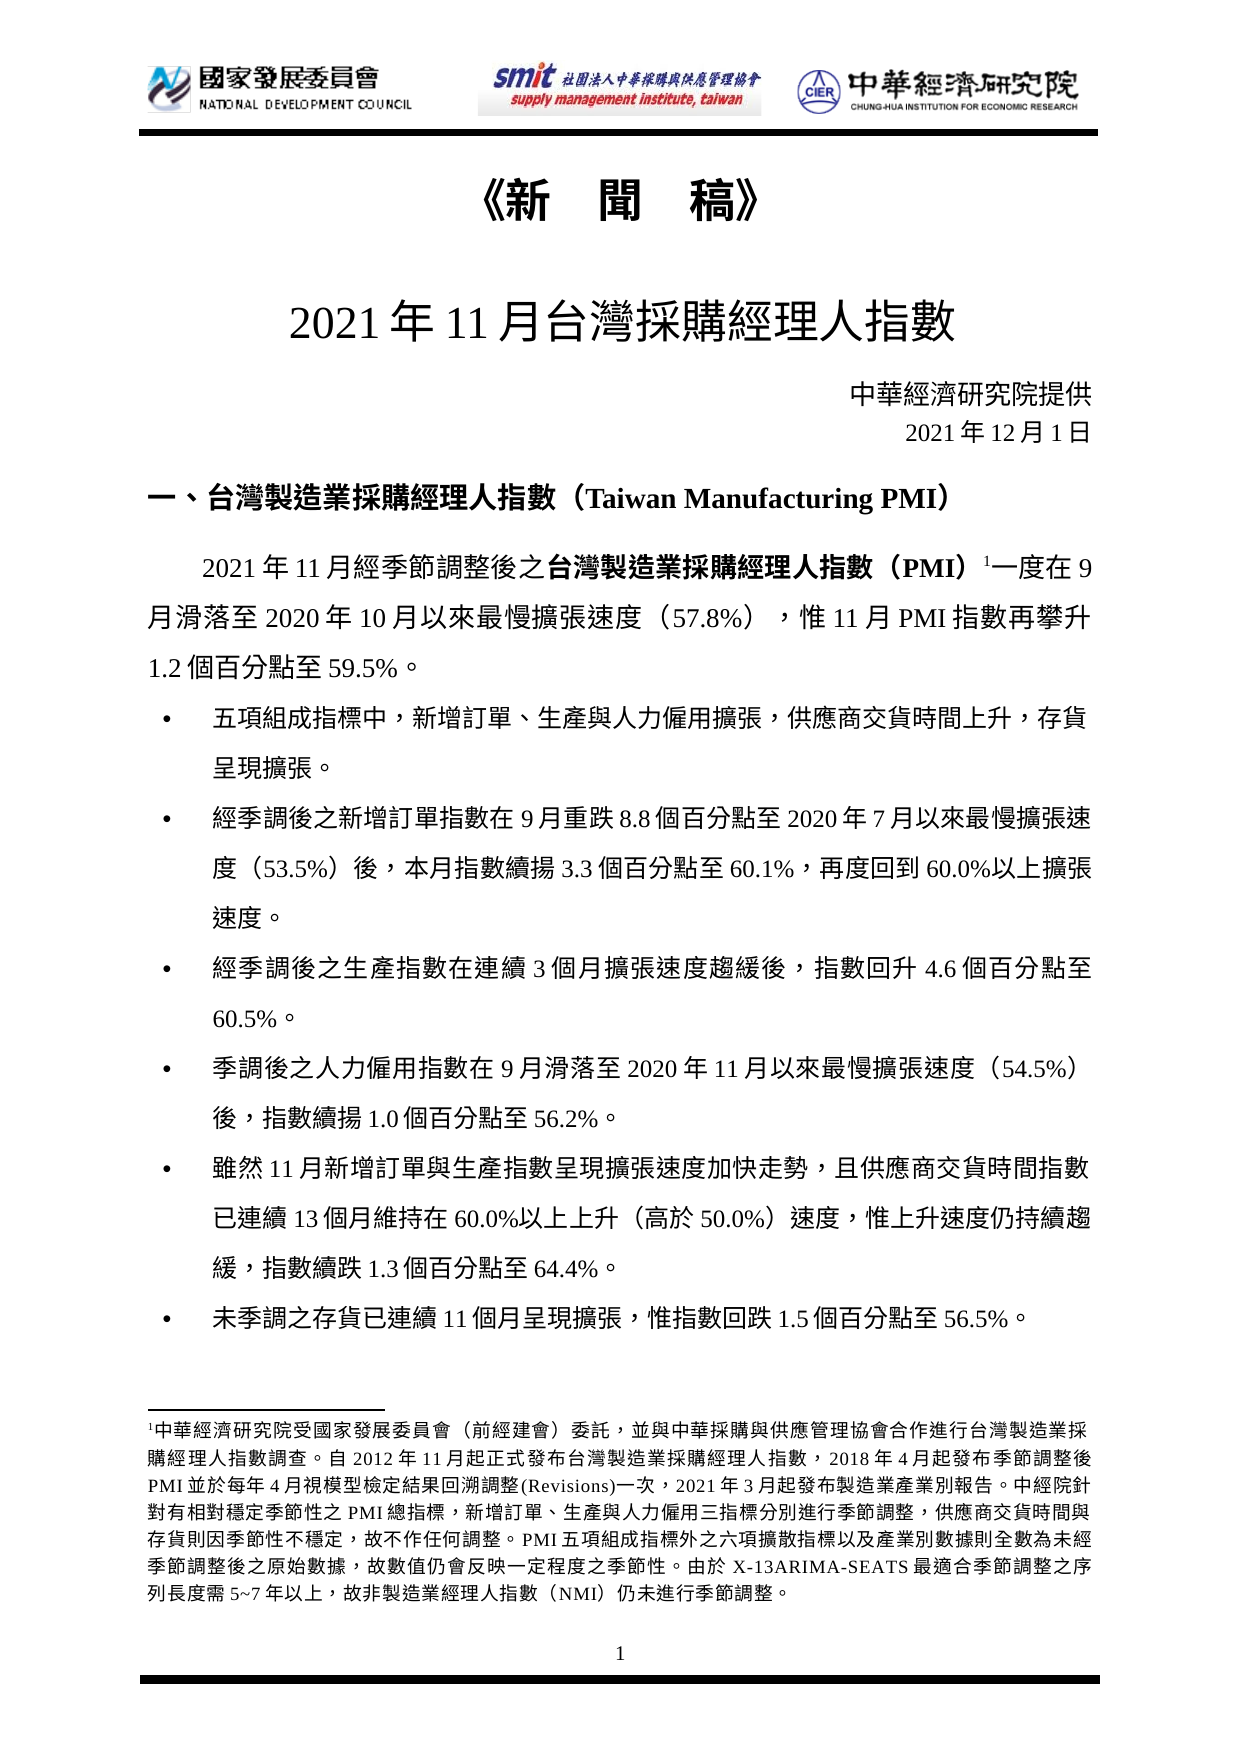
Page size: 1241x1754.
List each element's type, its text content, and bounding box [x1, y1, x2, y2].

list 五項組成指標中，新增訂單、生產與人力僱用擴張，供應商交貨時間上升，存貨呈現擴張。 [162, 687, 1092, 787]
text 中華經濟研究院提供 [148, 368, 1092, 412]
text 2021年11月經季節調整後之台灣製造業採購經理人指數（PMI）一度在9月滑落至2020年10月以來最慢擴張速度（57.8%），惟11月PMI指數再攀升1.2個百分點至59.5%。 [148, 537, 1092, 687]
list 季調後之人力僱用指數在9月滑落至2020年11月以來最慢擴張速度（54.5%）後，指數續揚1.0個百分點至56.2%。 [162, 1037, 1092, 1137]
list 經季調後之生產指數在連續3個月擴張速度趨緩後，指數回升4.6個百分點至60.5%。 [162, 937, 1092, 1037]
text 一、台灣製造業採購經理人指數（Taiwan Manufacturing PMI） [148, 468, 1092, 518]
text 2021年12月1日 [148, 412, 1092, 449]
picture [477, 60, 762, 116]
text 《新 聞 稿》 [148, 160, 1092, 235]
list 雖然11月新增訂單與生產指數呈現擴張速度加快走勢，且供應商交貨時間指數已連續13個月維持在60.0%以上上升（高於50.0%）速度，惟上升速度仍持續趨緩，指數續跌1.3個百分點至64.4%。 [162, 1137, 1092, 1287]
picture [783, 53, 1092, 131]
list 未季調之存貨已連續11個月呈現擴張，惟指數回跌1.5個百分點至56.5%。 [162, 1287, 1092, 1337]
picture [147, 55, 437, 130]
text 2021年11月台灣採購經理人指數 [148, 281, 1097, 356]
list 經季調後之新增訂單指數在9月重跌8.8個百分點至2020年7月以來最慢擴張速度（53.5%）後，本月指數續揚3.3個百分點至60.1%，再度回到60.0%以上擴張速度。 [162, 787, 1092, 937]
